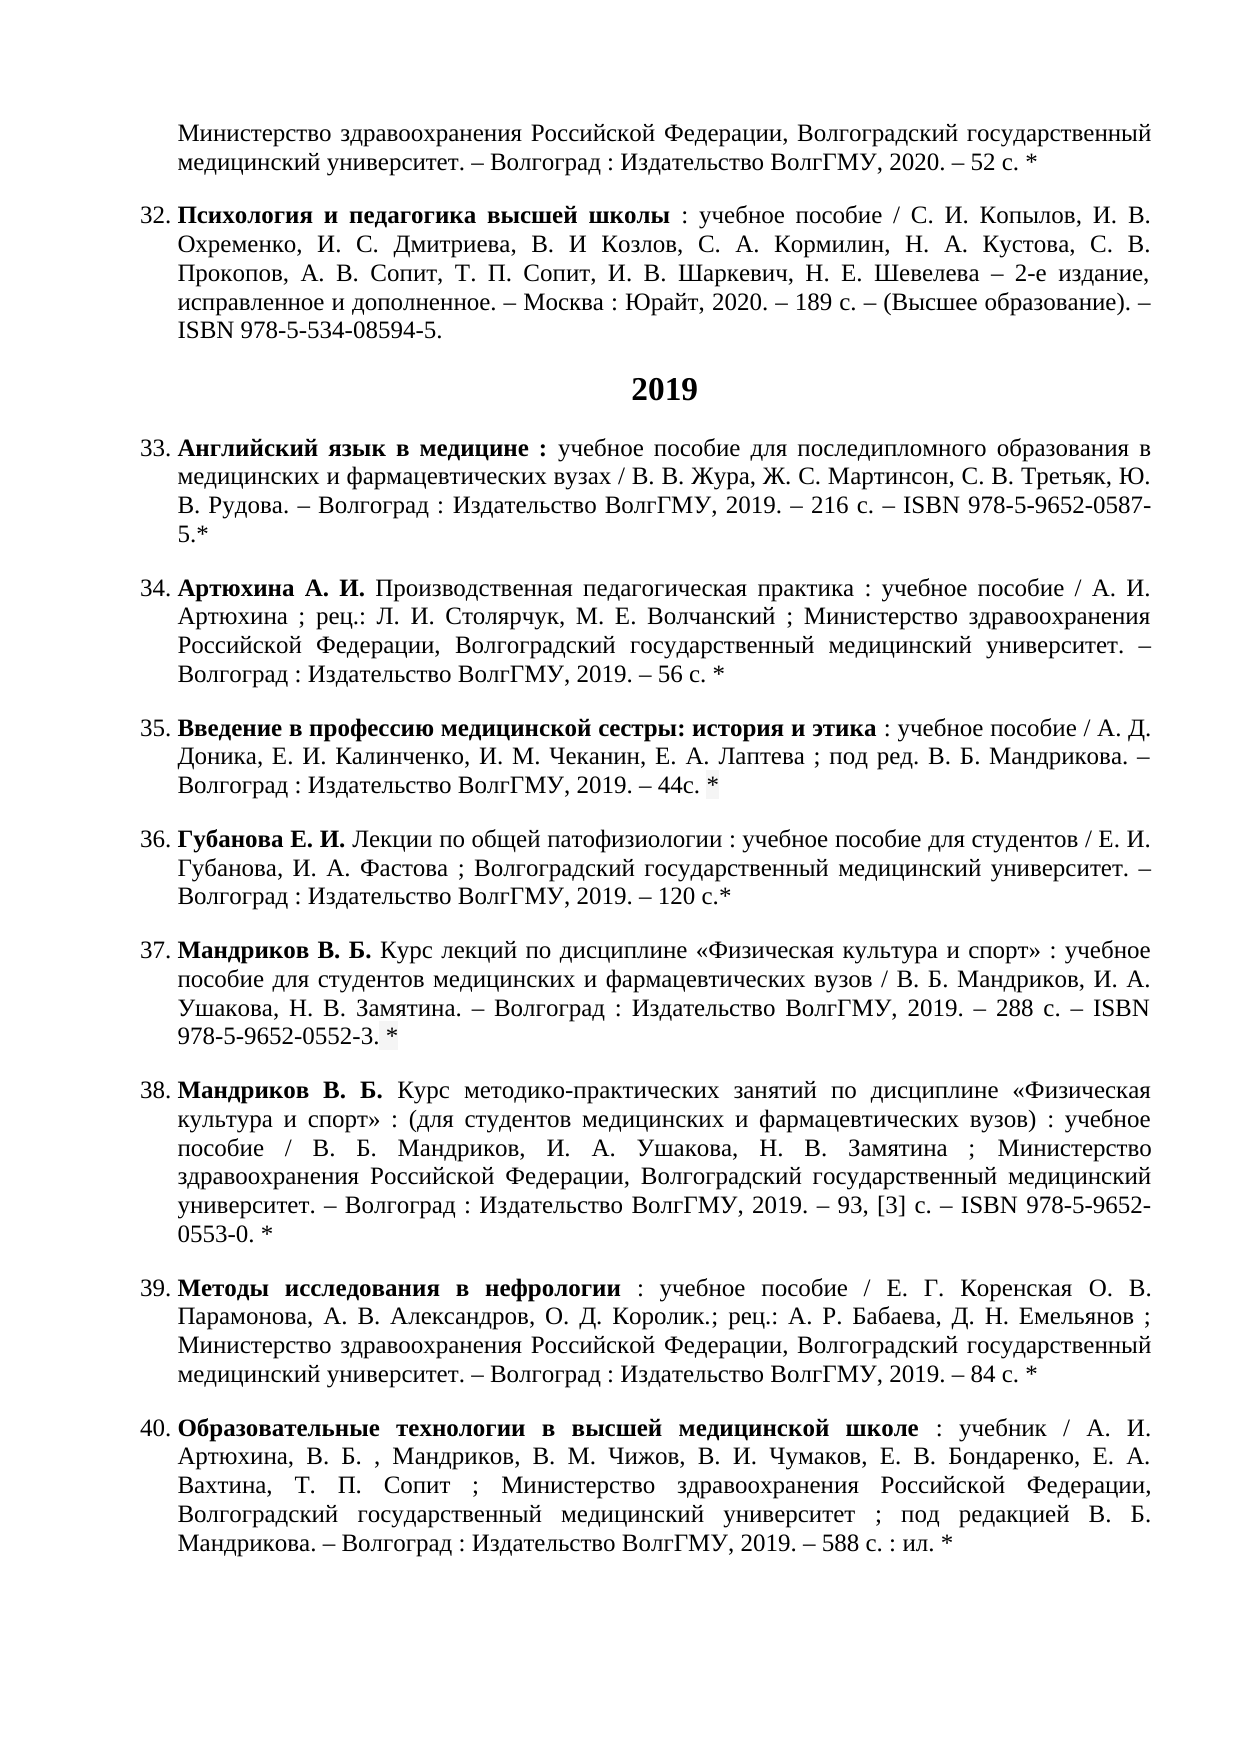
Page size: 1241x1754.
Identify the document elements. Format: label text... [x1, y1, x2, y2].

list Образовательные технологии в высшей медицинской школе : учебник / А. И. Артюхина, В. Б. , Мандриков, В. М. Чижов, В. И. Чумаков, Е. В. Бондаренко, Е. А. Вахтина, Т. П. Сопит ; Министерство здравоохранения Российской Федерации, Волгоградский государственный медицинский университет ; под редакцией В. Б. Мандрикова. – Волгоград : Издательство ВолгГМУ, 2019. – 588 с. : ил. * [140, 1413, 1152, 1556]
text 2019 [177, 369, 1152, 408]
list Английский язык в медицине : учебное пособие для последипломного образования в медицинских и фармацевтических вузах / В. В. Жура, Ж. С. Мартинсон, С. В. Третьяк, Ю. В. Рудова. – Волгоград : Издательство ВолгГМУ, 2019. – 216 с. – ISBN 978-5-9652-0587-5.* [140, 433, 1152, 548]
list Губанова Е. И. Лекции по общей патофизиологии : учебное пособие для студентов / Е. И. Губанова, И. А. Фастова ; Волгоградский государственный медицинский университет. – Волгоград : Издательство ВолгГМУ, 2019. – 120 с.* [140, 824, 1152, 910]
list Психология и педагогика высшей школы : учебное пособие / С. И. Копылов, И. В. Охременко, И. С. Дмитриева, В. И Козлов, С. А. Кормилин, Н. А. Кустова, С. В. Прокопов, А. В. Сопит, Т. П. Сопит, И. В. Шаркевич, Н. Е. Шевелева – 2-е издание, исправленное и дополненное. – Москва : Юрайт, 2020. – 189 с. – (Высшее образование). – ISBN 978-5-534-08594-5. [140, 201, 1152, 344]
list Мандриков В. Б. Курс лекций по дисциплине «Физическая культура и спорт» : учебное пособие для студентов медицинских и фармацевтических вузов / В. Б. Мандриков, И. А. Ушакова, Н. В. Замятина. – Волгоград : Издательство ВолгГМУ, 2019. – 288 с. – ISBN 978-5-9652-0552-3. * [140, 935, 1152, 1050]
list Методы исследования в нефрологии : учебное пособие / Е. Г. Коренская О. В. Парамонова, А. В. Александров, О. Д. Королик.; рец.: А. Р. Бабаева, Д. Н. Емельянов ; Министерство здравоохранения Российской Федерации, Волгоградский государственный медицинский университет. – Волгоград : Издательство ВолгГМУ, 2019. – 84 с. * [140, 1273, 1152, 1388]
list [140, 118, 1152, 176]
list Мандриков В. Б. Курс методико-практических занятий по дисциплине «Физическая культура и спорт» : (для студентов медицинских и фармацевтических вузов) : учебное пособие / В. Б. Мандриков, И. А. Ушакова, Н. В. Замятина ; Министерство здравоохранения Российской Федерации, Волгоградский государственный медицинский университет. – Волгоград : Издательство ВолгГМУ, 2019. – 93, [3] с. – ISBN 978-5-9652-0553-0. * [140, 1075, 1152, 1248]
list Артюхина А. И. Производственная педагогическая практика : учебное пособие / А. И. Артюхина ; рец.: Л. И. Столярчук, М. Е. Волчанский ; Министерство здравоохранения Российской Федерации, Волгоградский государственный медицинский университет. – Волгоград : Издательство ВолгГМУ, 2019. – 56 с. * [140, 573, 1152, 688]
list Введение в профессию медицинской сестры: история и этика : учебное пособие / А. Д. Доника, Е. И. Калинченко, И. М. Чеканин, Е. А. Лаптева ; под ред. В. Б. Мандрикова. – Волгоград : Издательство ВолгГМУ, 2019. – 44с. * [140, 713, 1152, 799]
